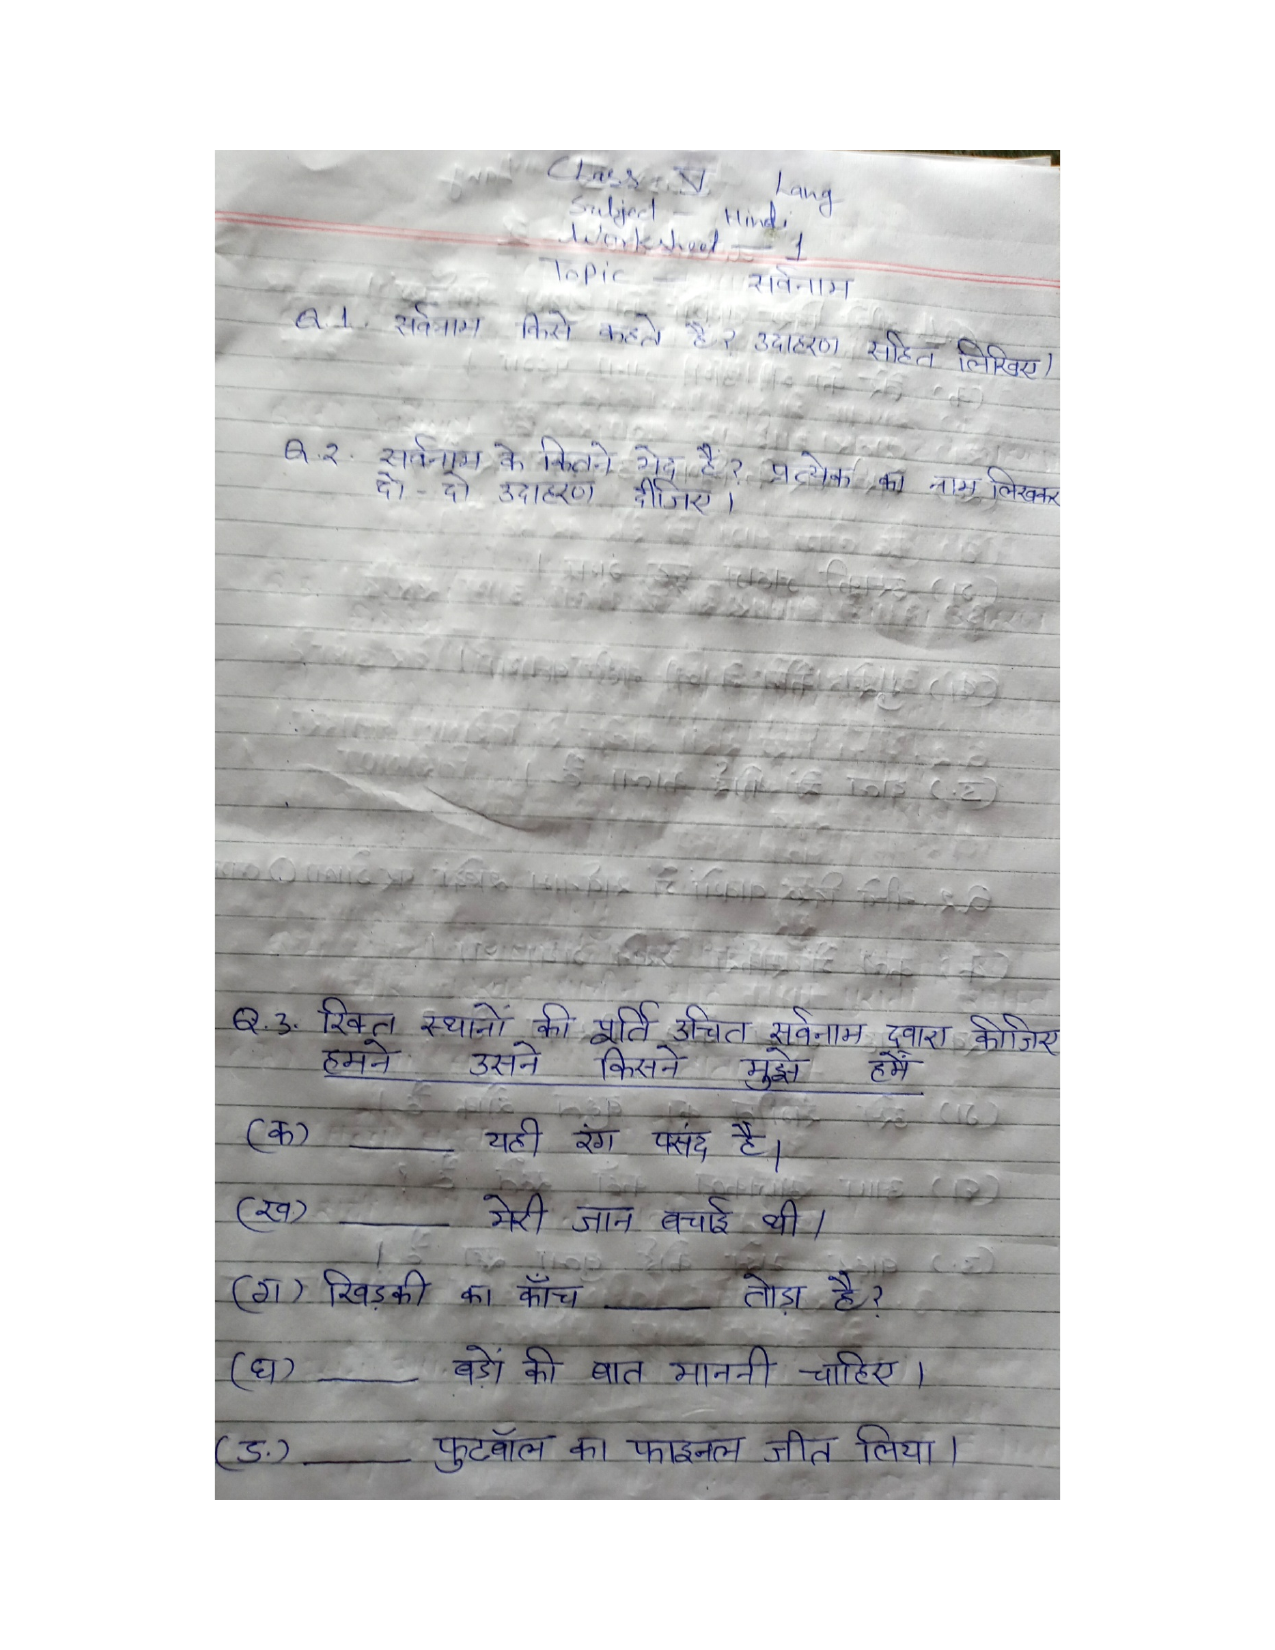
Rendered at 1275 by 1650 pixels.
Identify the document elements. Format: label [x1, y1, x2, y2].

picture [214, 150, 1061, 1500]
